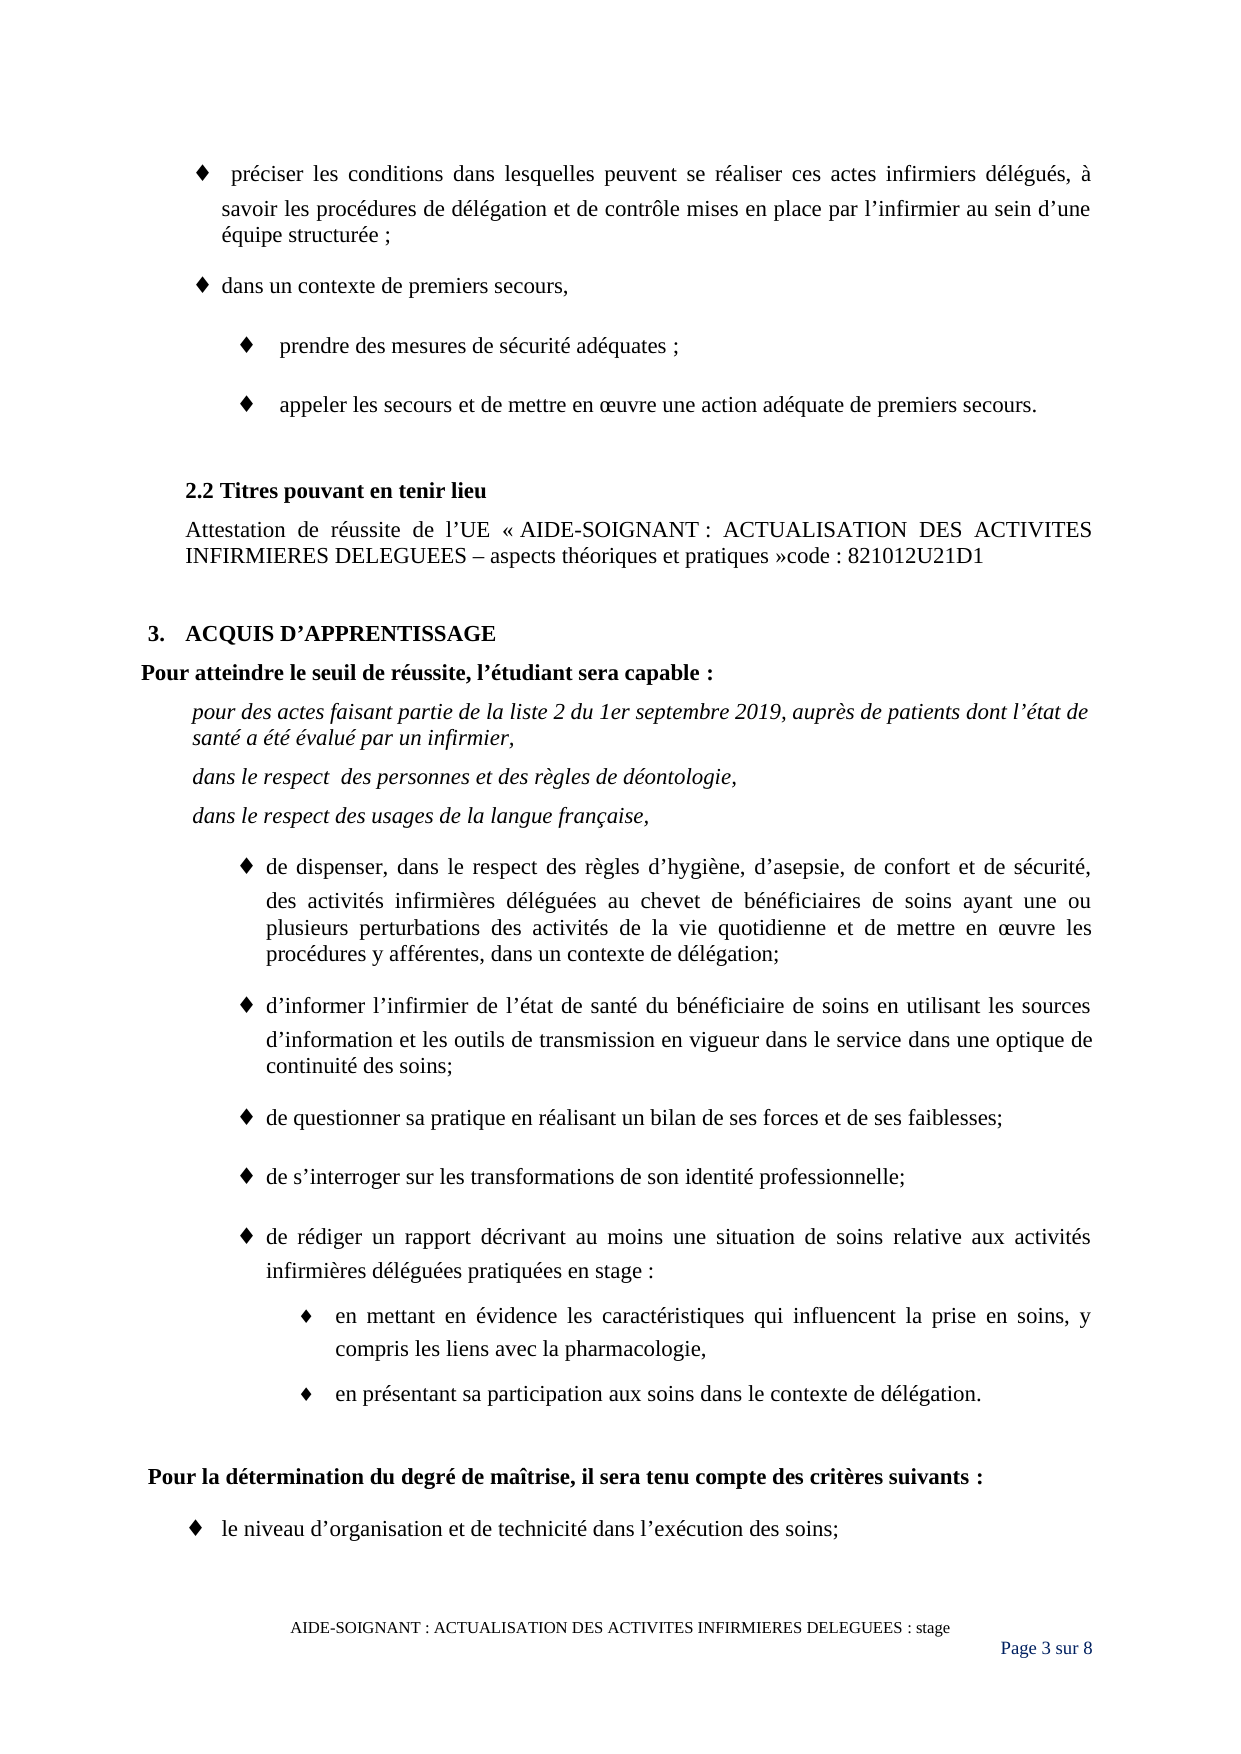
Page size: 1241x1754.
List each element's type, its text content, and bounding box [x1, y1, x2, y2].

text 2.2 Titres pouvant en tenir lieu [185, 477, 1093, 503]
text dans le respect des personnes et des règles de déontologie, [192, 763, 1093, 789]
text Pour atteindre le seuil de réussite, l’étudiant sera capable : [141, 659, 1093, 685]
list de s’interroger sur les transformations de son identité professionnelle; [236, 1151, 1093, 1198]
list ACQUIS D’APPRENTISSAGE [148, 620, 1093, 646]
list d’informer l’infirmier de l’état de santé du bénéficiaire de soins en utilisant les sources d’information et les outils de transmission en vigueur dans le service dans une optique de continuité des soins; [236, 979, 1093, 1079]
list de rédiger un rapport décrivant au moins une situation de soins relative aux activités infirmières déléguées pratiquées en stage : [236, 1210, 1093, 1284]
list de dispenser, dans le respect des règles d’hygiène, d’asepsie, de confort et de sécurité, des activités infirmières déléguées au chevet de bénéficiaires de soins ayant une ou plusieurs perturbations des activités de la vie quotidienne et de mettre en œuvre les procédures y afférentes, dans un contexte de délégation; [236, 841, 1093, 967]
list prendre des mesures de sécurité adéquates ; [236, 319, 1093, 366]
list appeler les secours et de mettre en œuvre une action adéquate de premiers secours. [236, 379, 1093, 426]
text Pour la détermination du degré de maîtrise, il sera tenu compte des critères suivants : [148, 1463, 1093, 1489]
text pour des actes faisant partie de la liste 2 du 1er septembre 2019, auprès de patients dont l’état de santé a été évalué par un infirmier, [192, 698, 1093, 750]
text dans le respect des usages de la langue française, [192, 802, 1093, 828]
list en mettant en évidence les caractéristiques qui influencent la prise en soins, y compris les liens avec la pharmacologie, [298, 1296, 1093, 1361]
text Attestation de réussite de l’UE « AIDE-SOIGNANT : ACTUALISATION DES ACTIVITES INFIRMIERES DELEGUEES – aspects théoriques et pratiques »code : 821012U21D1 [185, 516, 1093, 569]
list préciser les conditions dans lesquelles peuvent se réaliser ces actes infirmiers délégués, à savoir les procédures de délégation et de contrôle mises en place par l’infirmier au sein d’une équipe structurée ; [192, 148, 1093, 247]
list dans un contexte de premiers secours, [192, 260, 1093, 307]
list en présentant sa participation aux soins dans le contexte de délégation. [298, 1373, 1093, 1412]
list de questionner sa pratique en réalisant un bilan de ses forces et de ses faiblesses; [236, 1091, 1093, 1138]
list le niveau d’organisation et de technicité dans l’exécution des soins; [185, 1502, 1093, 1549]
